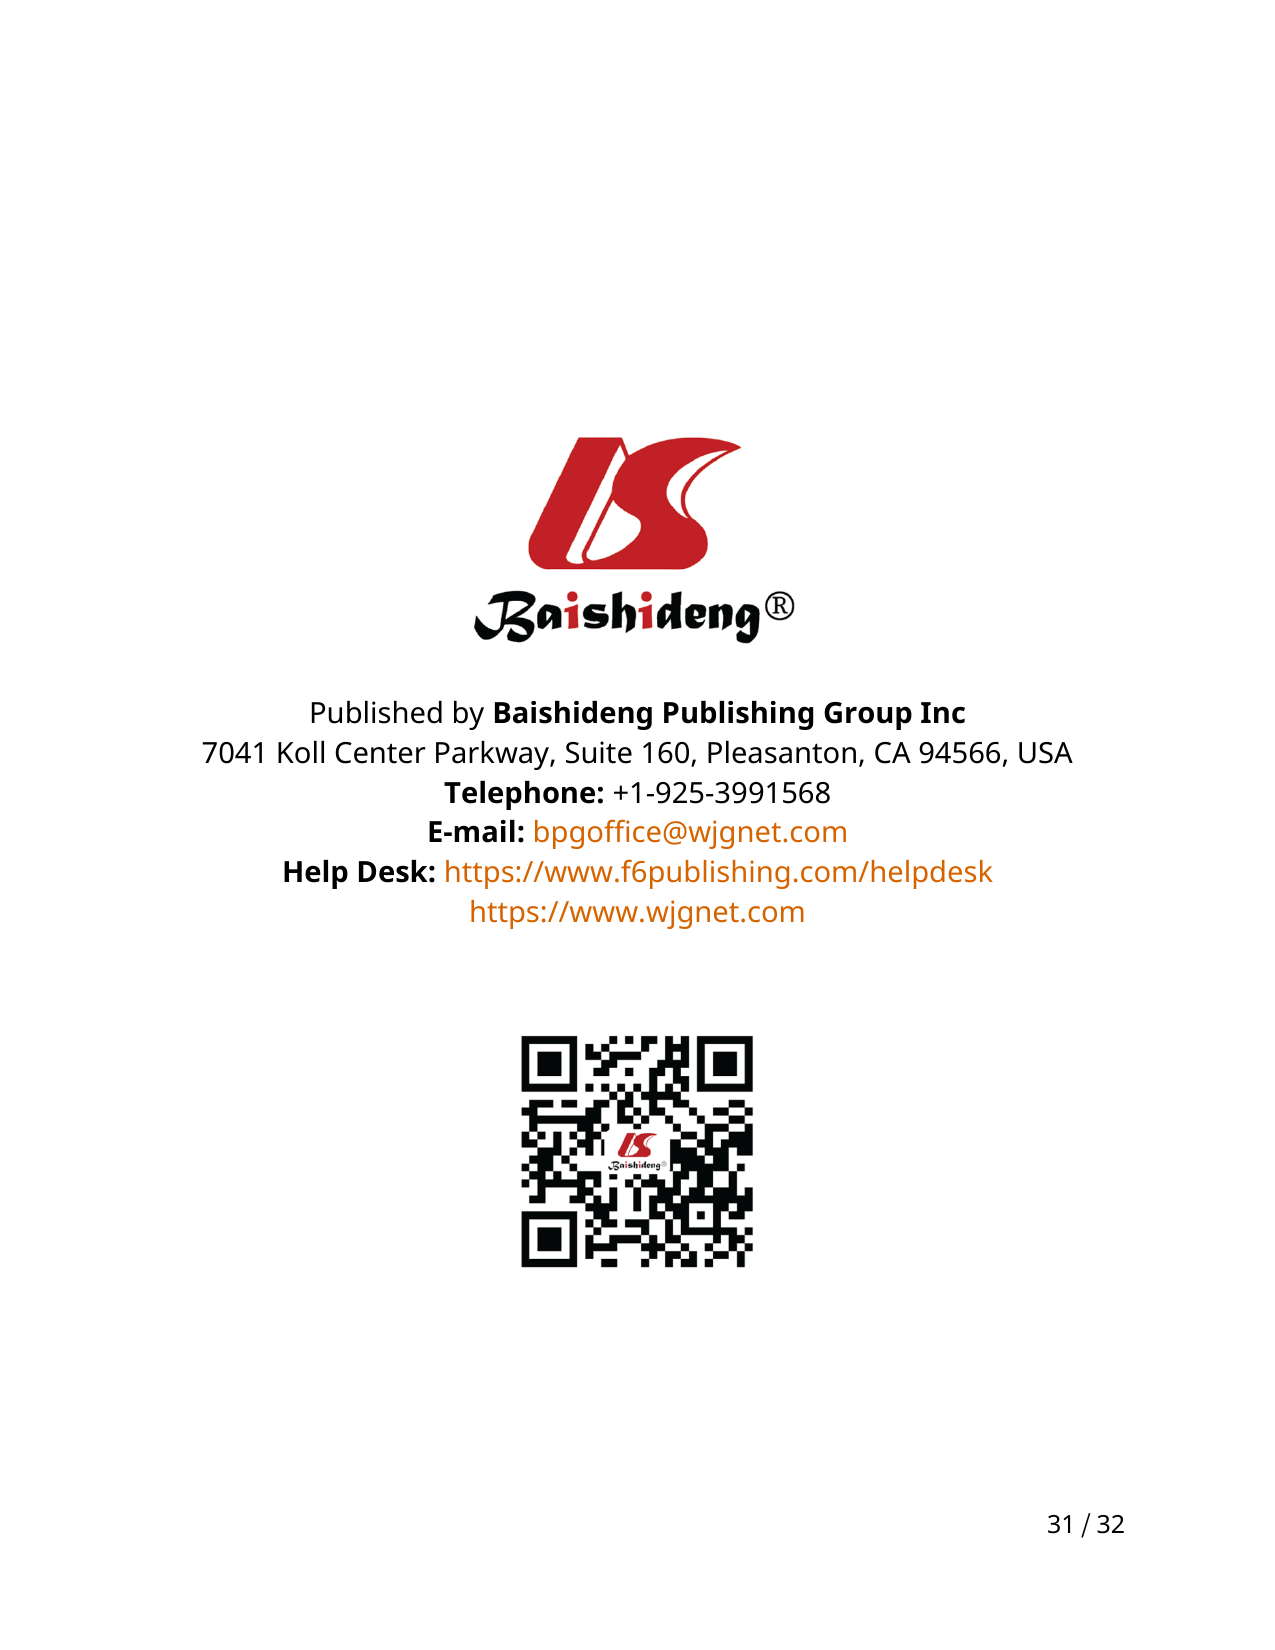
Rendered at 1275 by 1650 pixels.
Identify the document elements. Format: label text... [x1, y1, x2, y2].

picture [432, 422, 843, 659]
text Telephone: +1-925-3991568 [150, 772, 1125, 812]
text https://www.wjgnet.com [150, 891, 1125, 931]
text Help Desk: https://www.f6publishing.com/helpdesk [150, 851, 1125, 891]
text Published by Baishideng Publishing Group Inc [150, 693, 1125, 732]
text E-mail: bpgoffice@wjgnet.com [150, 812, 1125, 851]
text 7041 Koll Center Parkway, Suite 160, Pleasanton, CA 94566, USA [150, 732, 1125, 772]
picture [518, 1033, 757, 1270]
